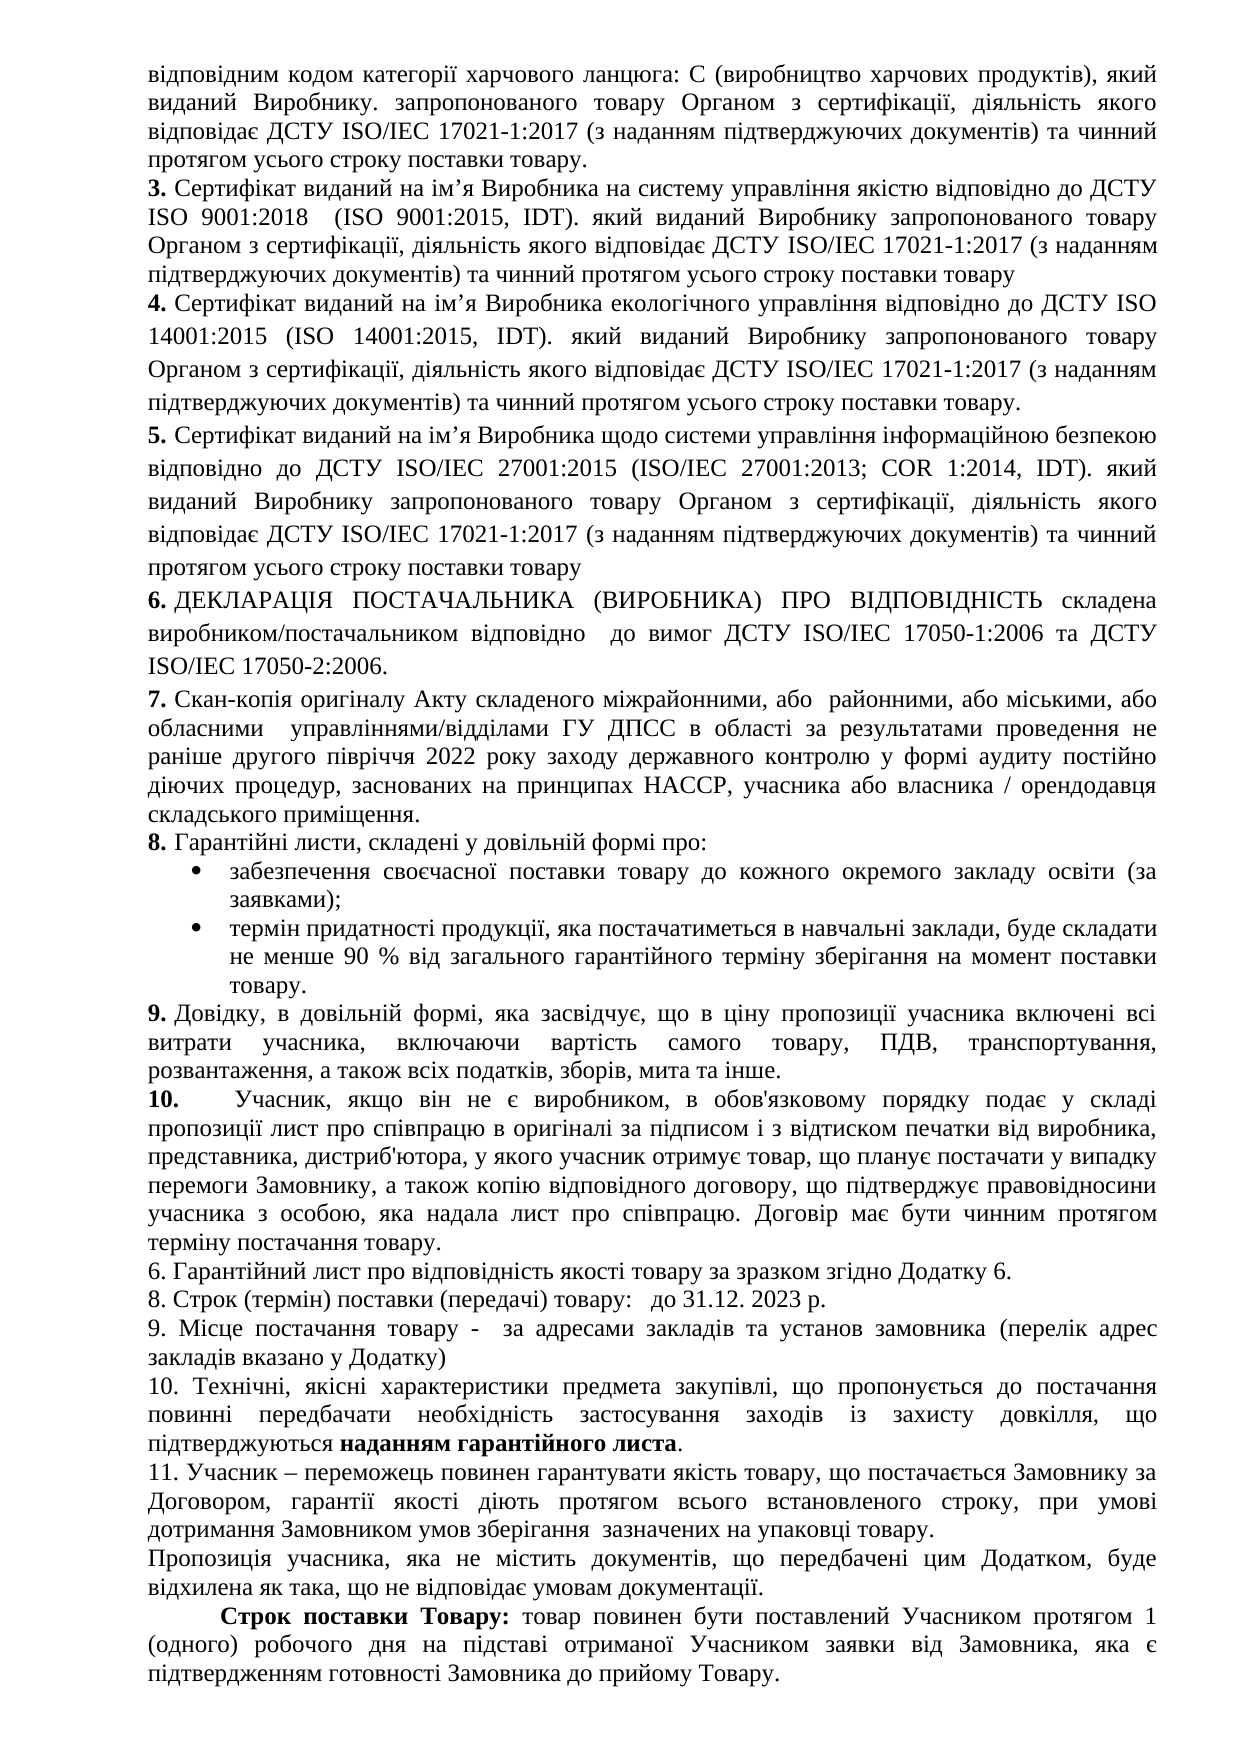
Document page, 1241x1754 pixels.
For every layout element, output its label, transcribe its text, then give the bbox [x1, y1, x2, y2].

text 6. Гарантійний лист про відповідність якості товару за зразком згідно Додатку 6. [148, 1256, 1158, 1284]
text 10. Технічні, якісні характеристики предмета закупівлі, що пропонується до постачання повинні передбачати необхідність застосування заходів із захисту довкілля, що підтверджуються наданням гарантійного листа. [148, 1371, 1158, 1457]
list Скан-копія оригіналу Акту складеного міжрайонними, або районними, або міськими, або обласними управліннями/відділами ГУ ДПСС в області за результатами проведення не раніше другого півріччя 2022 року заходу державного контролю у формі аудиту постійно діючих процедур, заснованих на принципах НАССР, учасника або власника / орендодавця складського приміщення. [148, 799, 1158, 828]
list Учасник, якщо він не є виробником, в обов'язковому порядку подає у складі пропозиції лист про співпрацю в оригіналі за підписом і з відтиском печатки від виробника, представника, дистриб'ютора, у якого учасник отримує товар, що планує постачати у випадку перемоги Замовнику, а також копію відповідного договору, що підтверджує правовідносини учасника з особою, яка надала лист про співпрацю. Договір має бути чинним протягом терміну постачання товару. [148, 1084, 1158, 1256]
list ДЕКЛАРАЦІЯ ПОСТАЧАЛЬНИКА (ВИРОБНИКА) ПРО ВІДПОВІДНІСТЬ складена виробником/постачальником відповідно до вимог ДСТУ ISO/IEC 17050-1:2006 та ДСТУ ISO/IEC 17050-2:2006. [148, 585, 1158, 680]
list Сертифікат виданий на ім’я Виробника на систему управління якістю відповідно до ДСТУ ISO 9001:2018 (ISO 9001:2015, IDT). який виданий Виробнику запропонованого товару Органом з сертифікації, діяльність якого відповідає ДСТУ ISO/IEC 17021-1:2017 (з наданням підтверджуючих документів) та чинний протягом усього строку поставки товару [148, 174, 1158, 288]
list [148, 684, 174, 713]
list забезпечення своєчасної поставки товару до кожного окремого закладу освіти (за заявками); [192, 856, 1158, 913]
text 8. Строк (термін) поставки (передачі) товару: до 31.12. 2023 р. [148, 1284, 1158, 1313]
list Сертифікат виданий на ім’я Виробника щодо системи управління інформаційною безпекою відповідно до ДСТУ ISO/ІЕС 27001:2015 (ISO/ІЕС 27001:2013; COR 1:2014, IDT). який виданий Виробнику запропонованого товару Органом з сертифікації, діяльність якого відповідає ДСТУ ISO/IEC 17021-1:2017 (з наданням підтверджуючих документів) та чинний протягом усього строку поставки товару [148, 420, 1158, 581]
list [148, 59, 1158, 174]
list Довідку, в довільній формі, яка засвідчує, що в ціну пропозиції учасника включені всі витрати учасника, включаючи вартість самого товару, ПДВ, транспортування, розвантаження, а також всіх податків, зборів, мита та інше. [148, 999, 1158, 1084]
list Сертифікат виданий на ім’я Виробника екологічного управління відповідно до ДСТУ ISO 14001:2015 (ISO 14001:2015, IDT). який виданий Виробнику запропонованого товару Органом з сертифікації, діяльність якого відповідає ДСТУ ISO/IEC 17021-1:2017 (з наданням підтверджуючих документів) та чинний протягом усього строку поставки товару. [148, 288, 1158, 416]
text Пропозиція учасника, яка не містить документів, що передбачені цим Додатком, буде відхилена як така, що не відповідає умовам документації. [148, 1543, 1158, 1601]
text 11. Учасник – переможець повинен гарантувати якість товару, що постачається Замовнику за Договором, гарантії якості діють протягом всього встановленого строку, при умові дотримання Замовником умов зберігання зазначених на упаковці товару. [148, 1457, 1158, 1543]
text Строк поставки Товару: товар повинен бути поставлений Учасником протягом 1 (одного) робочого дня на підставі отриманої Учасником заявки від Замовника, яка є підтвердженням готовності Замовника до прийому Товару. [148, 1601, 1158, 1687]
text 9. Місце постачання товару - за адресами закладів та установ замовника (перелік адрес закладів вказано у Додатку) [148, 1313, 1158, 1371]
list термін придатності продукції, яка постачатиметься в навчальні заклади, буде складати не менше 90 % від загального гарантійного терміну зберігання на момент поставки товару. [192, 913, 1158, 999]
list Гарантійні листи, складені у довільній формі про: [148, 828, 1158, 856]
